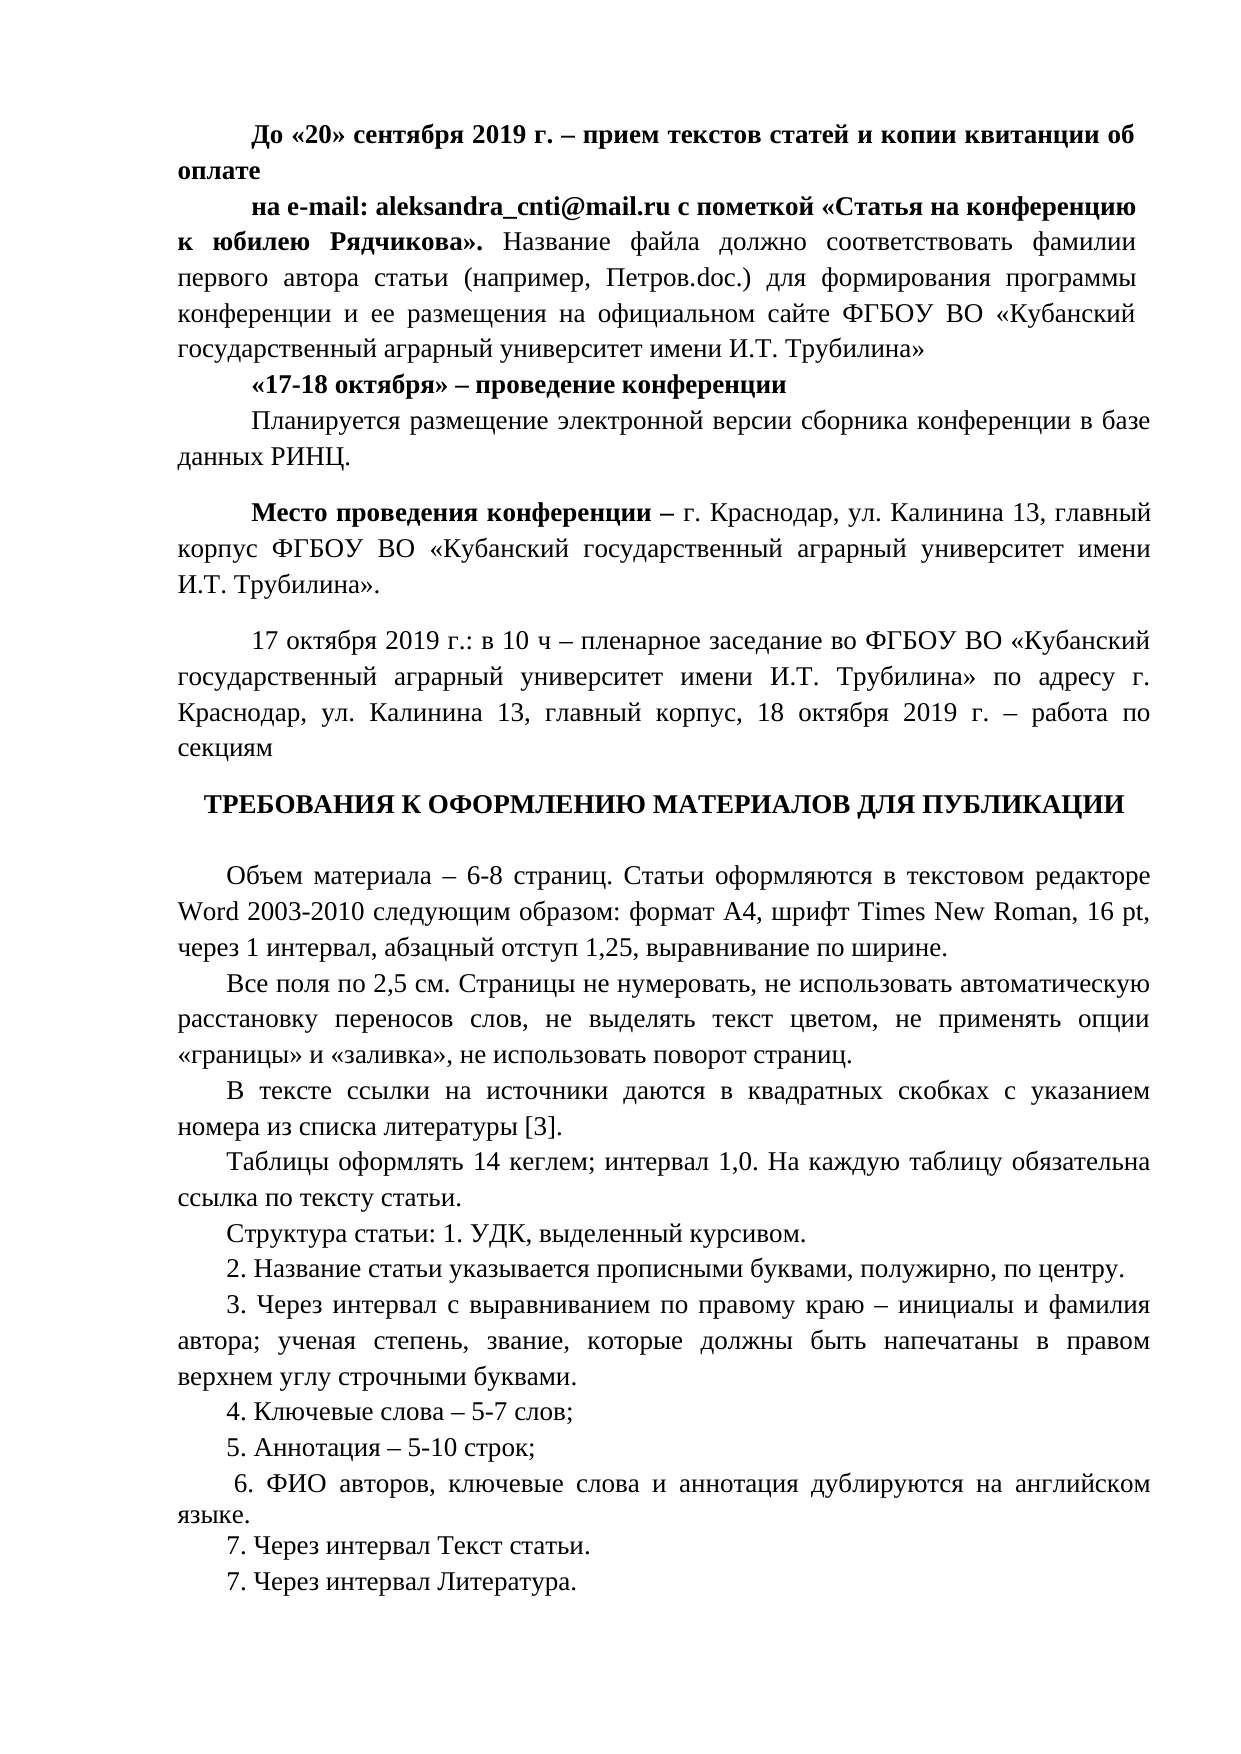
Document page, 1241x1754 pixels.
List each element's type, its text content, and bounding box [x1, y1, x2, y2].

text «17-18 октября» – проведение конференции [177, 368, 1137, 399]
text Все поля по 2,5 см. Страницы не нумеровать, не использовать автоматическую расстановку переносов слов, не выделять текст цветом, не применять опции «границы» и «заливка», не использовать поворот страниц. [177, 967, 1152, 1069]
text Таблицы оформлять 14 кеглем; интервал 1,0. На каждую таблицу обязательна ссылка по тексту статьи. [177, 1145, 1152, 1212]
text В тексте ссылки на источники даются в квадратных скобках с указанием номера из списка литературы [3]. [177, 1074, 1152, 1141]
text 4. Ключевые слова – 5-7 слов; [177, 1395, 1152, 1427]
text ТРЕБОВАНИЯ К ОФОРМЛЕНИЮ МАТЕРИАЛОВ ДЛЯ ПУБЛИКАЦИИ [177, 788, 1152, 819]
text Структура статьи: 1. УДК, выделенный курсивом. [177, 1217, 1152, 1248]
text 17 октября 2019 г.: в 10 ч – пленарное заседание во ФГБОУ ВО «Кубанский государственный аграрный университет имени И.Т. Трубилина» по адресу г. Краснодар, ул. Калинина 13, главный корпус, 18 октября 2019 г. – работа по секциям [177, 624, 1152, 763]
text 5. Аннотация – 5-10 строк; [177, 1431, 1152, 1462]
text До «20» сентября 2019 г. – прием текстов статей и копии квитанции об оплате [177, 118, 1137, 185]
text 6. ФИО авторов, ключевые слова и аннотация дублируются на английском языке. [177, 1467, 1152, 1529]
text 3. Через интервал с выравниванием по правому краю – инициалы и фамилия автора; ученая степень, звание, которые должны быть напечатаны в правом верхнем углу строчными буквами. [177, 1288, 1152, 1391]
text 2. Название статьи указывается прописными буквами, полужирно, по центру. [177, 1252, 1152, 1284]
text Планируется размещение электронной версии сборника конференции в базе данных РИНЦ. [177, 404, 1152, 471]
text Место проведения конференции – г. Краснодар, ул. Калинина 13, главный корпус ФГБОУ ВО «Кубанский государственный аграрный университет имени И.Т. Трубилина». [177, 496, 1152, 599]
text 7. Через интервал Текст статьи. [177, 1529, 1152, 1560]
text на е-mail: aleksandra_cnti@mail.ru с пометкой «Статья на конференцию к юбилею Рядчикова». Название файла должно соответствовать фамилии первого автора статьи (например, Петров.doc.) для формирования программы конференции и ее размещения на официальном сайте ФГБОУ ВО «Кубанский государственный аграрный университет имени И.Т. Трубилина» [177, 189, 1137, 364]
text Объем материала – 6-8 страниц. Статьи оформляются в текстовом редакторе Word 2003-2010 следующим образом: формат А4, шрифт Times New Roman, 16 pt, через 1 интервал, абзацный отступ 1,25, выравнивание по ширине. [177, 859, 1152, 962]
text 7. Через интервал Литература. [177, 1565, 1152, 1596]
